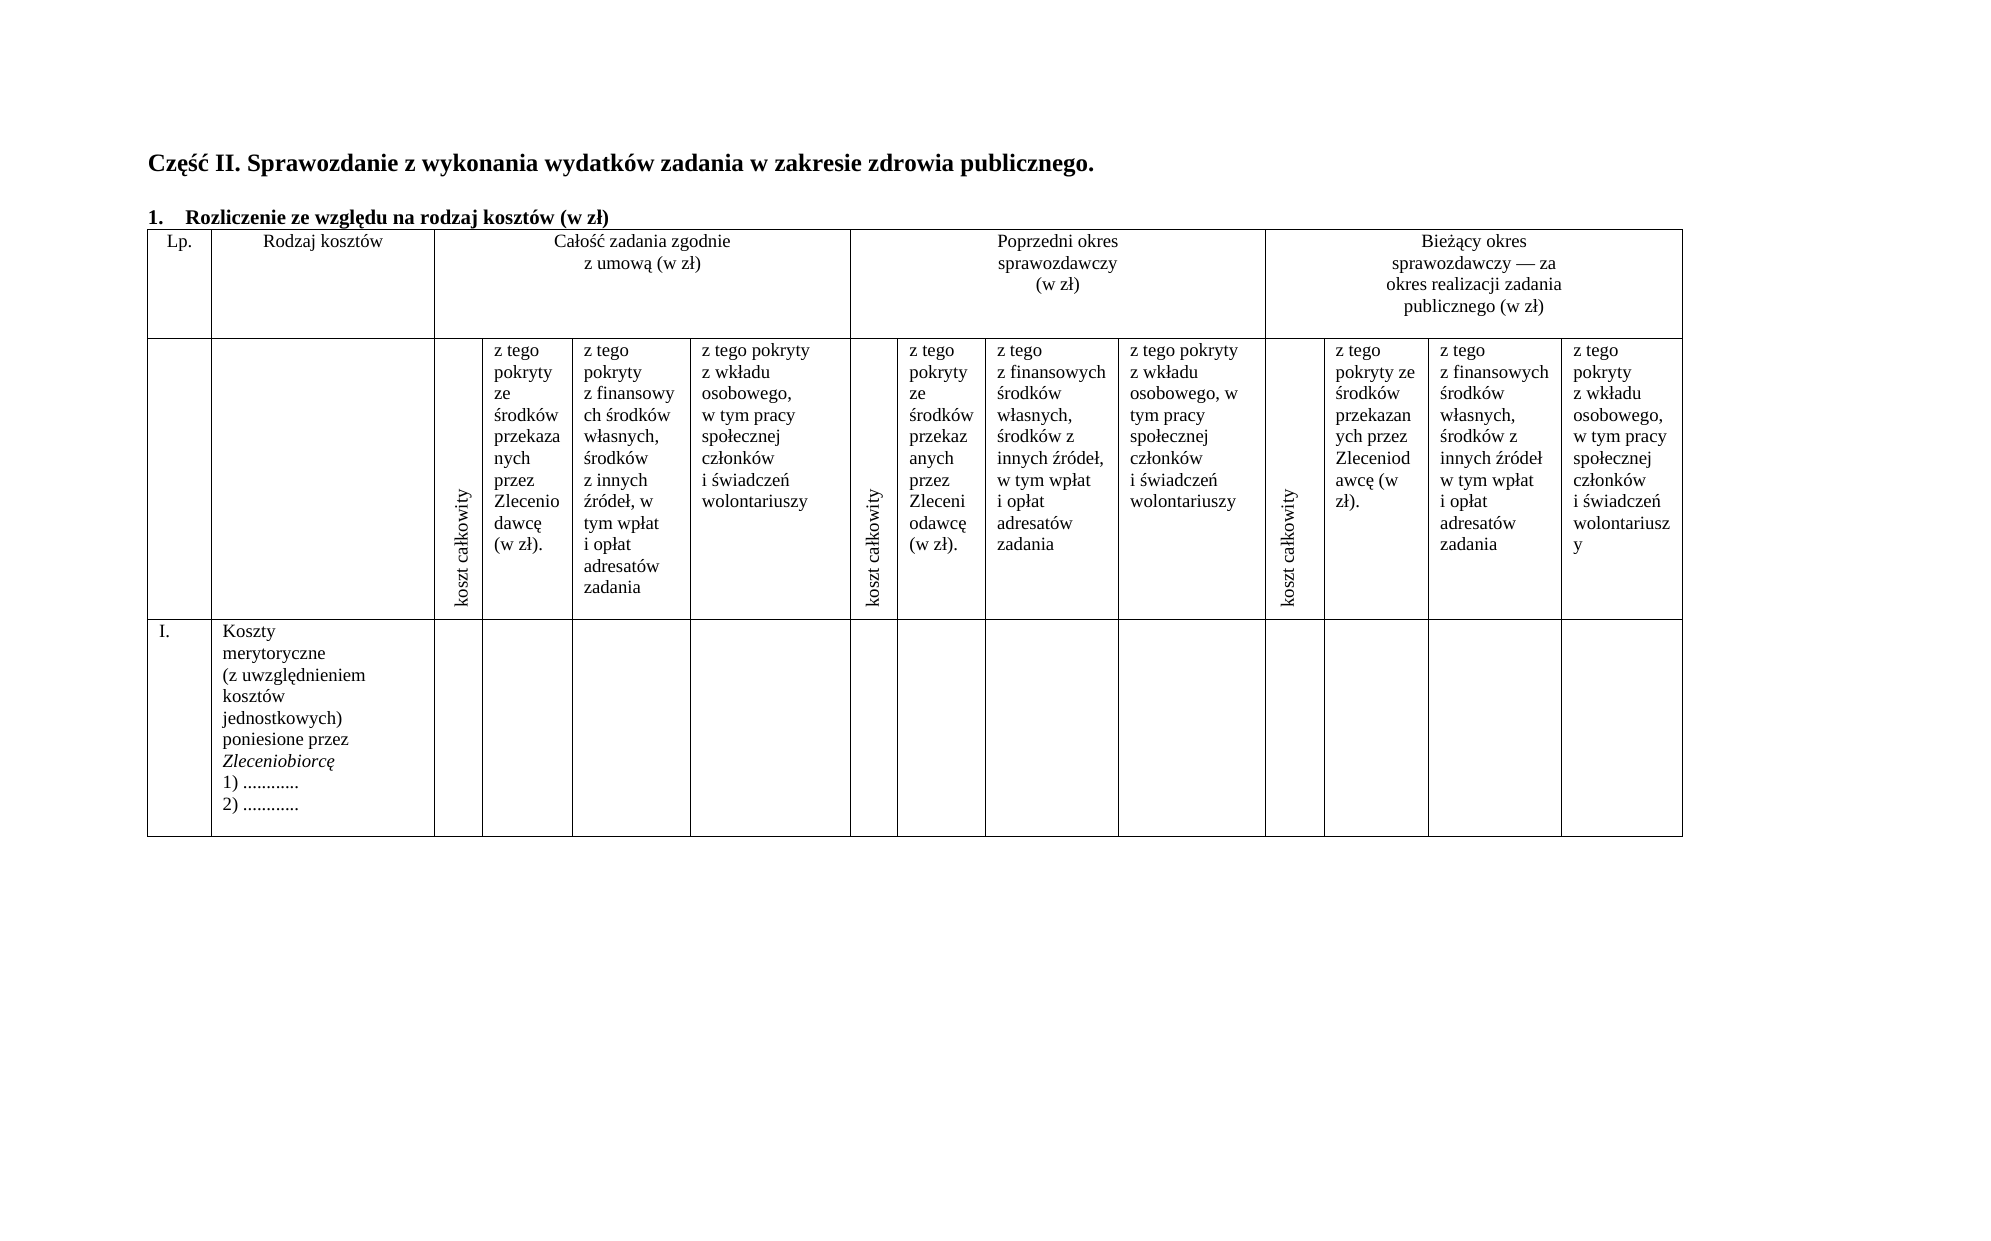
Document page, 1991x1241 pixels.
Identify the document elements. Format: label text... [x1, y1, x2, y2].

table_cell [898, 620, 985, 836]
table_cell z tego pokryty z wkładu osobowego, w tym pracy społecznej członków i świadczeń wolontariuszy [1119, 339, 1265, 619]
list Rozliczenie ze względu na rodzaj kosztów (w zł) [148, 205, 1843, 229]
table_cell I. [148, 620, 211, 836]
table_cell [148, 339, 211, 619]
table_cell [435, 620, 482, 836]
table_cell [1266, 620, 1324, 836]
table_cell [986, 620, 1118, 836]
table_cell koszt całkowity [435, 339, 482, 619]
table_cell [851, 620, 897, 836]
table_cell z tego z finansowych środków własnych, środków z innych źródeł w tym wpłat i opłat adresatów zadania [1429, 339, 1561, 619]
table_cell [1562, 620, 1682, 836]
table_cell [1325, 620, 1428, 836]
table_header Całość zadania zgodnie z umową (w zł) [435, 230, 850, 338]
table_cell z tego z finansowych środków własnych, środków z innych źródeł, w tym wpłat i opłat adresatów zadania [986, 339, 1118, 619]
table_cell Koszty merytoryczne (z uwzględnieniem kosztów jednostkowych) poniesione przez Zleceniobiorcę 1) ............ 2) ............ [212, 620, 434, 836]
table_cell [212, 339, 434, 619]
table_cell z tego pokryty z wkładu osobowego, w tym pracy społecznej członków i świadczeń wolontariuszy [691, 339, 850, 619]
table_cell z tego pokryty ze środków przekazanych przez Zleceniodawcę (w zł). [898, 339, 985, 619]
table_cell [483, 620, 572, 836]
table_cell z tego pokryty z finansowych środków własnych, środków z innych źródeł, w tym wpłat i opłat adresatów zadania [573, 339, 690, 619]
table_cell [1429, 620, 1561, 836]
table_cell z tego pokryty ze środków przekazanych przez Zleceniodawcę (w zł). [1325, 339, 1428, 619]
table_cell [691, 620, 850, 836]
text Część II. Sprawozdanie z wykonania wydatków zadania w zakresie zdrowia publicznego. [148, 148, 1843, 176]
table_header Bieżący okres sprawozdawczy — za okres realizacji zadania publicznego (w zł) [1266, 230, 1682, 338]
table_cell [573, 620, 690, 836]
table_cell [1119, 620, 1265, 836]
table_cell z tego pokryty ze środków przekazanych przez Zleceniodawcę (w zł). [483, 339, 572, 619]
table_cell koszt całkowity [1266, 339, 1324, 619]
table_header Poprzedni okres sprawozdawczy (w zł) [851, 230, 1265, 338]
table_header Rodzaj kosztów [212, 230, 434, 338]
table_header Lp. [148, 230, 211, 338]
table_cell koszt całkowity [851, 339, 897, 619]
table_cell z tego pokryty z wkładu osobowego, w tym pracy społecznej członków i świadczeń wolontariuszy [1562, 339, 1682, 619]
